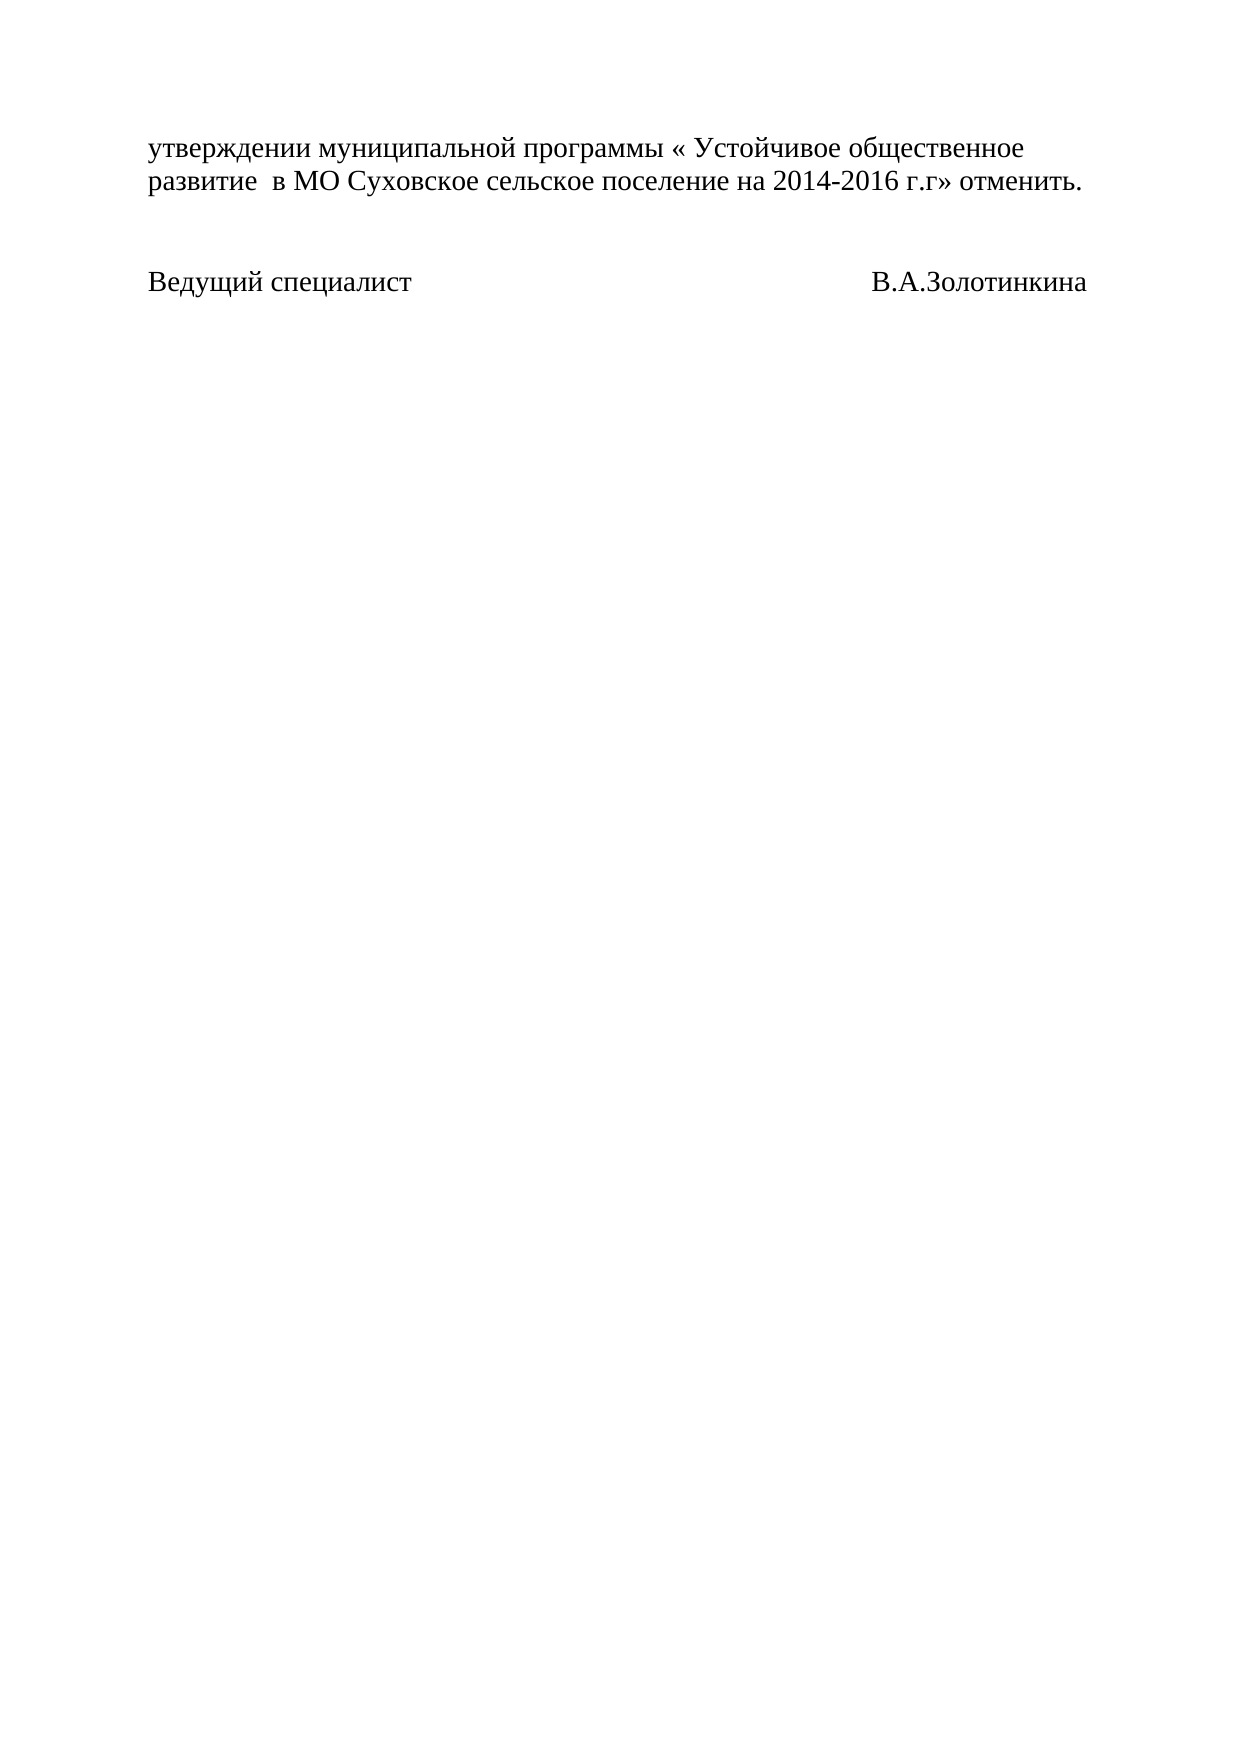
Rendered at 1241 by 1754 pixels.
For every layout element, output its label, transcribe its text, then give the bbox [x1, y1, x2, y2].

text Ведущий специалист В.А.Золотинкина [148, 264, 1122, 298]
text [148, 130, 1122, 197]
